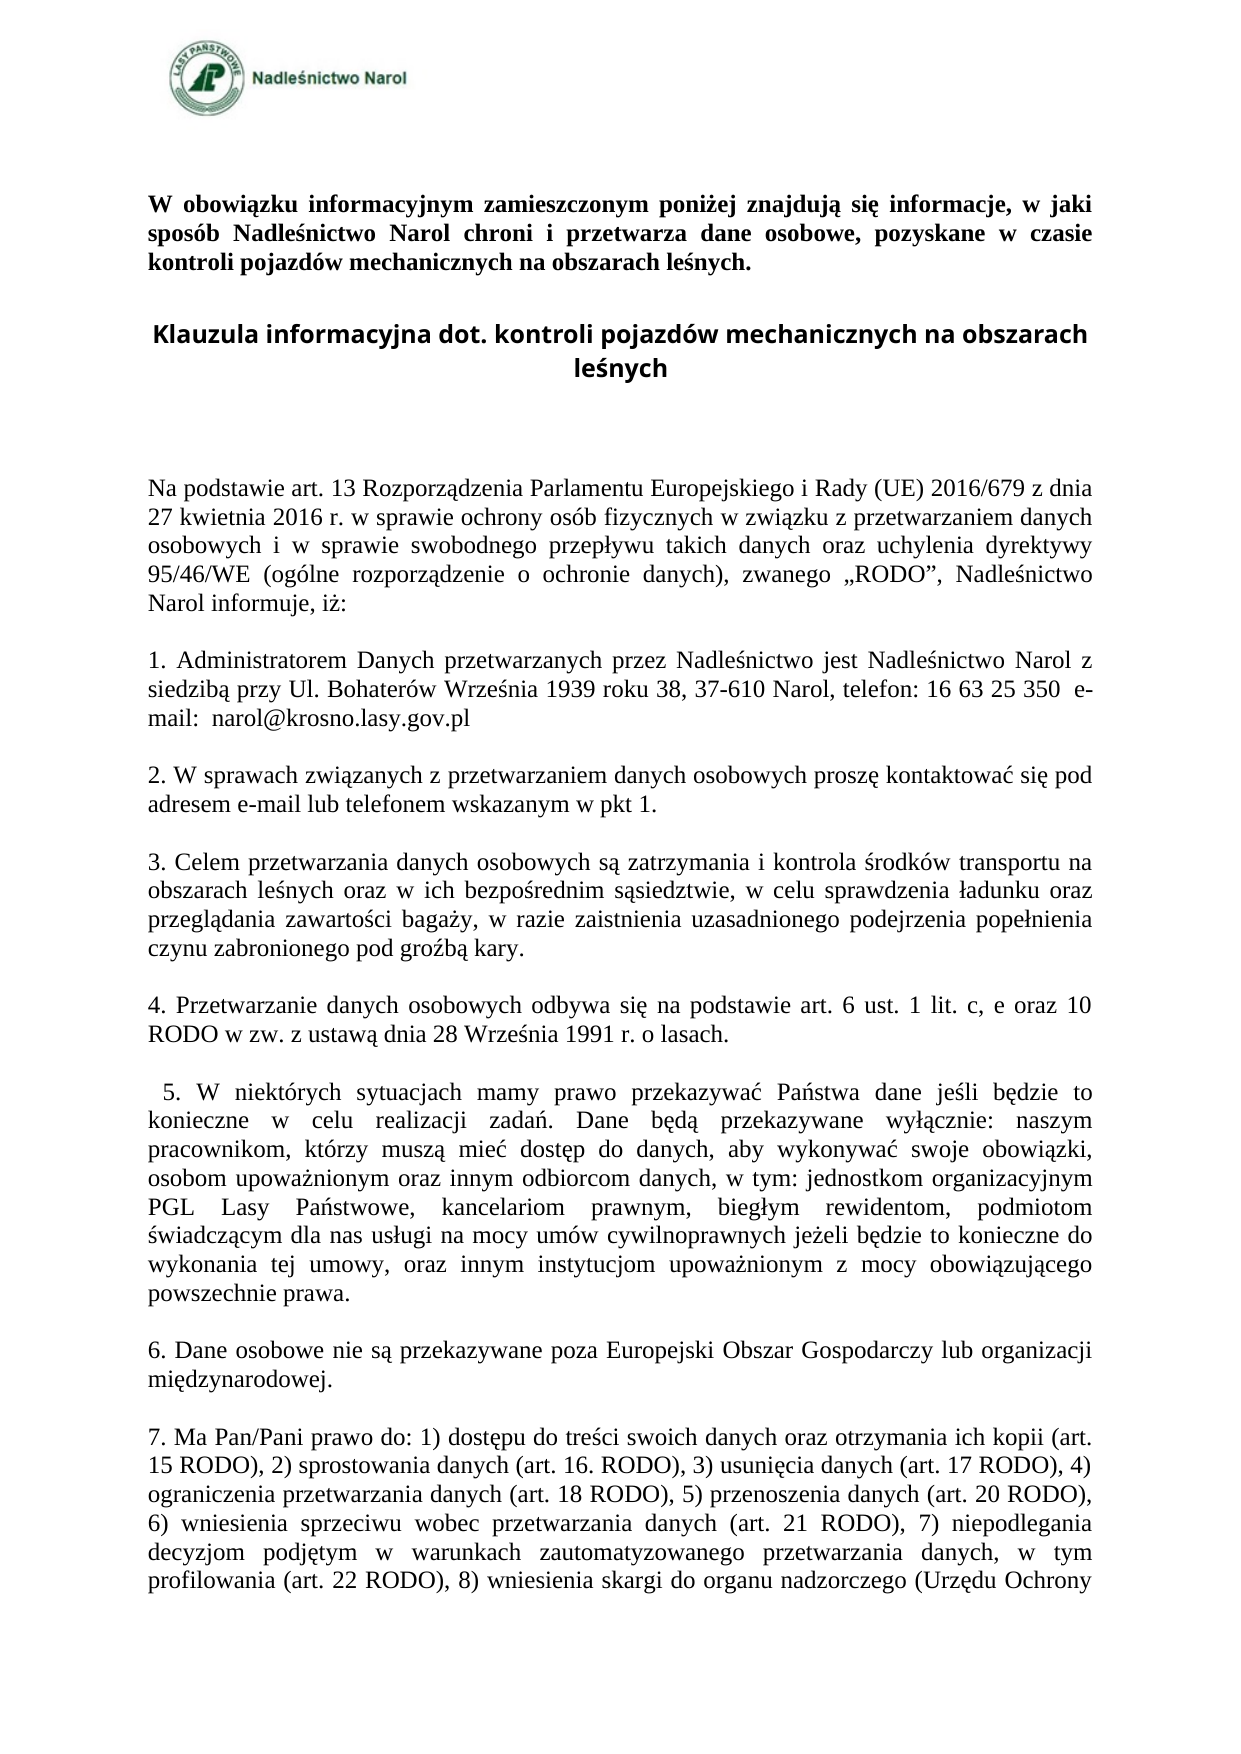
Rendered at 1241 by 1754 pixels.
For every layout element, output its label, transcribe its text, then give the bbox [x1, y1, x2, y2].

text W obowiązku informacyjnym zamieszczonym poniżej znajdują się informacje, w jaki sposób Nadleśnictwo Narol chroni i przetwarza dane osobowe, pozyskane w czasie kontroli pojazdów mechanicznych na obszarach leśnych. [148, 189, 1093, 276]
text 1. Administratorem Danych przetwarzanych przez Nadleśnictwo jest Nadleśnictwo Narol z siedzibą przy Ul. Bohaterów Września 1939 roku 38, 37-610 Narol, telefon: 16 63 25 350 e-mail: narol@krosno.lasy.gov.pl [148, 645, 1093, 732]
text 3. Celem przetwarzania danych osobowych są zatrzymania i kontrola środków transportu na obszarach leśnych oraz w ich bezpośrednim sąsiedztwie, w celu sprawdzenia ładunku oraz przeglądania zawartości bagaży, w razie zaistnienia uzasadnionego podejrzenia popełnienia czynu zabronionego pod groźbą kary. [148, 847, 1093, 962]
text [148, 1422, 1093, 1594]
text 4. Przetwarzanie danych osobowych odbywa się na podstawie art. 6 ust. 1 lit. c, e oraz 10 RODO w zw. z ustawą dnia 28 Września 1991 r. o lasach. [148, 990, 1093, 1048]
picture [147, 29, 529, 136]
text 6. Dane osobowe nie są przekazywane poza Europejski Obszar Gospodarczy lub organizacji międzynarodowej. [148, 1335, 1093, 1393]
subtitle Klauzula informacyjna dot. kontroli pojazdów mechanicznych na obszarach leśnych [148, 317, 1093, 385]
text 5. W niektórych sytuacjach mamy prawo przekazywać Państwa dane jeśli będzie to konieczne w celu realizacji zadań. Dane będą przekazywane wyłącznie: naszym pracownikom, którzy muszą mieć dostęp do danych, aby wykonywać swoje obowiązki, osobom upoważnionym oraz innym odbiorcom danych, w tym: jednostkom organizacyjnym PGL Lasy Państwowe, kancelariom prawnym, biegłym rewidentom, podmiotom świadczącym dla nas usługi na mocy umów cywilnoprawnych jeżeli będzie to konieczne do wykonania tej umowy, oraz innym instytucjom upoważnionym z mocy obowiązującego powszechnie prawa. [148, 1077, 1093, 1307]
text Na podstawie art. 13 Rozporządzenia Parlamentu Europejskiego i Rady (UE) 2016/679 z dnia 27 kwietnia 2016 r. w sprawie ochrony osób fizycznych w związku z przetwarzaniem danych osobowych i w sprawie swobodnego przepływu takich danych oraz uchylenia dyrektywy 95/46/WE (ogólne rozporządzenie o ochronie danych), zwanego „RODO”, Nadleśnictwo Narol informuje, iż: [148, 473, 1093, 617]
text 2. W sprawach związanych z przetwarzaniem danych osobowych proszę kontaktować się pod adresem e-mail lub telefonem wskazanym w pkt 1. [148, 760, 1093, 818]
